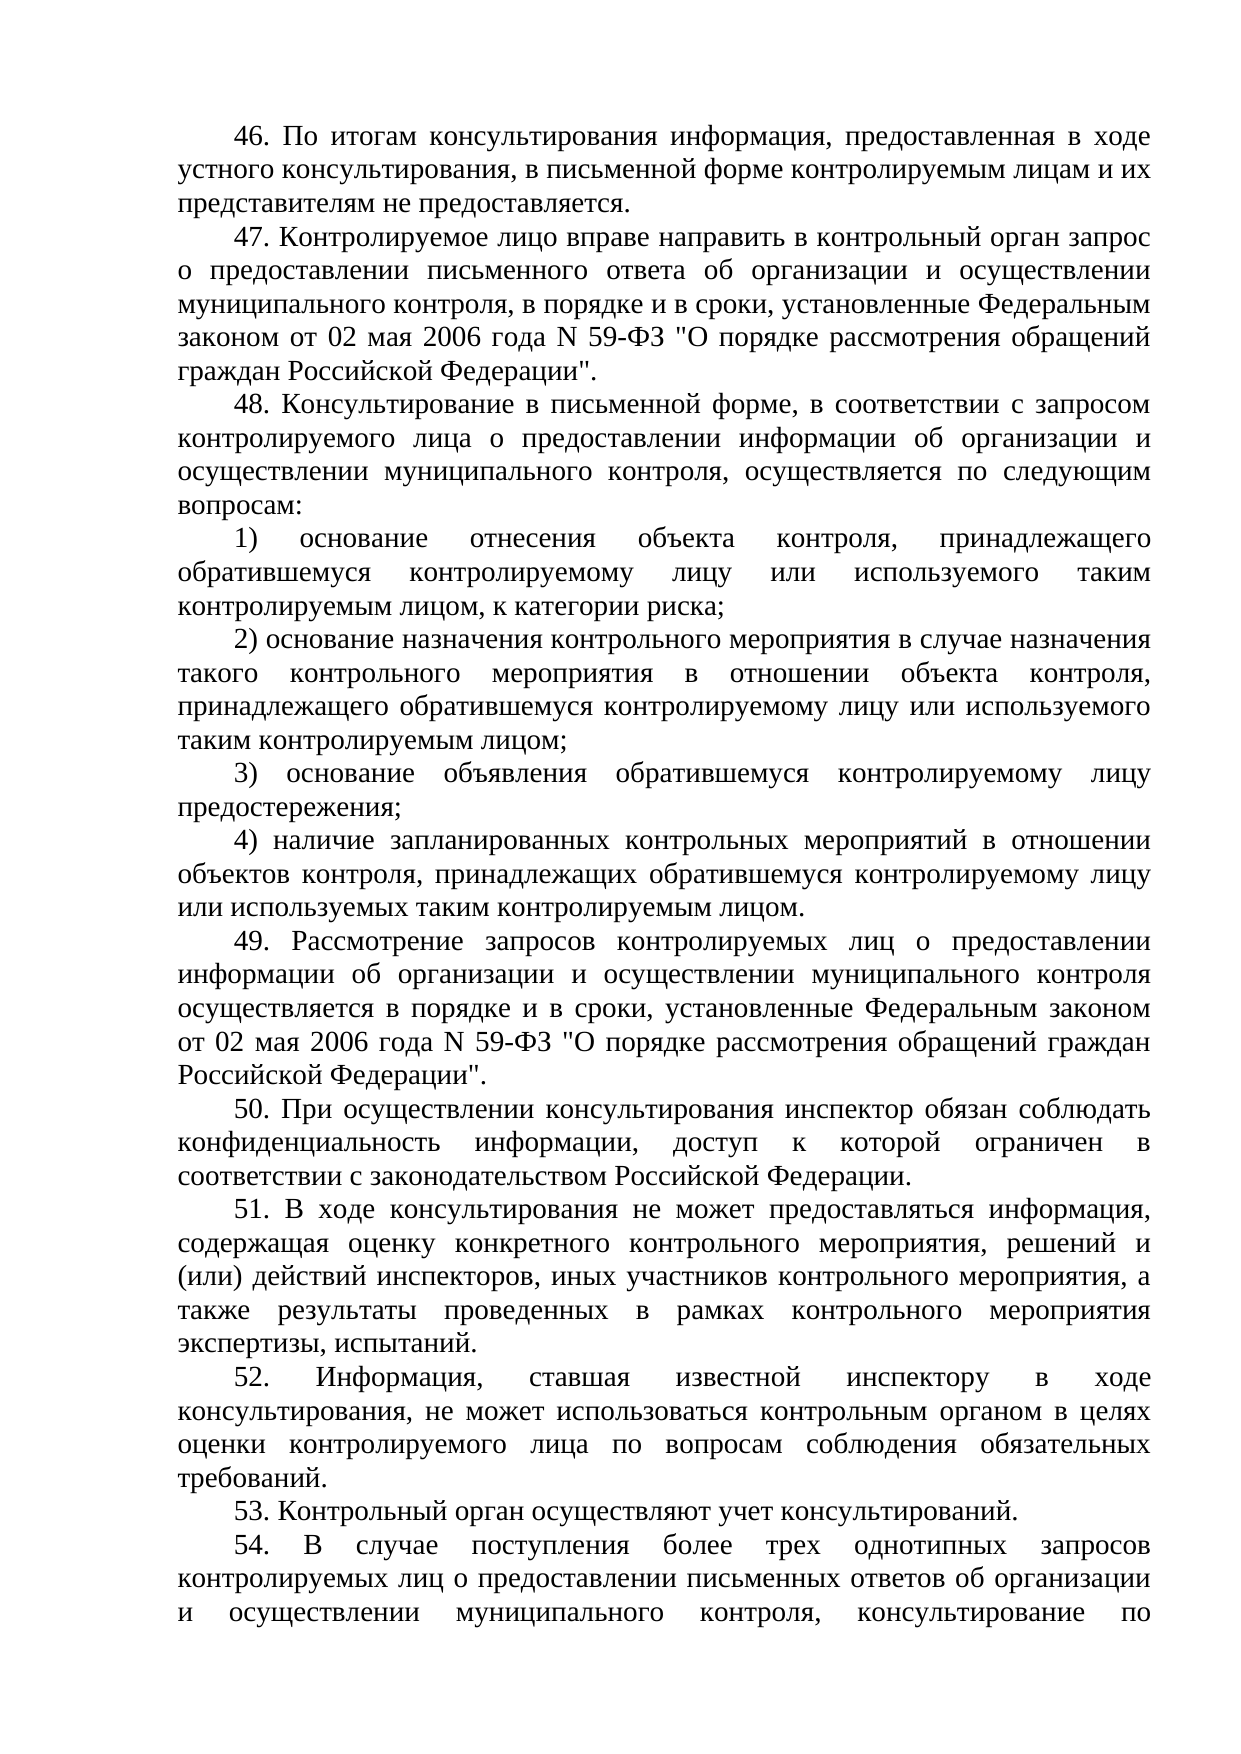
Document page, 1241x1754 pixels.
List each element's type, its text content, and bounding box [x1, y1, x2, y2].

text 3) основание объявления обратившемуся контролируемому лицу предостережения; [177, 755, 1152, 822]
text 1) основание отнесения объекта контроля, принадлежащего обратившемуся контролируемому лицу или используемого таким контролируемым лицом, к категории риска; [177, 521, 1152, 621]
text 49. Рассмотрение запросов контролируемых лиц о предоставлении информации об организации и осуществлении муниципального контроля осуществляется в порядке и в сроки, установленные Федеральным законом от 02 мая 2006 года N 59-ФЗ "О порядке рассмотрения обращений граждан Российской Федерации". [177, 923, 1152, 1091]
text 53. Контрольный орган осуществляют учет консультирований. [177, 1493, 1152, 1527]
text 2) основание назначения контрольного мероприятия в случае назначения такого контрольного мероприятия в отношении объекта контроля, принадлежащего обратившемуся контролируемому лицу или используемого таким контролируемым лицом; [177, 621, 1152, 755]
text 47. Контролируемое лицо вправе направить в контрольный орган запрос о предоставлении письменного ответа об организации и осуществлении муниципального контроля, в порядке и в сроки, установленные Федеральным законом от 02 мая 2006 года N 59-ФЗ "О порядке рассмотрения обращений граждан Российской Федерации". [177, 219, 1152, 386]
text 51. В ходе консультирования не может предоставляться информация, содержащая оценку конкретного контрольного мероприятия, решений и (или) действий инспекторов, иных участников контрольного мероприятия, а также результаты проведенных в рамках контрольного мероприятия экспертизы, испытаний. [177, 1191, 1152, 1359]
text 46. По итогам консультирования информация, предоставленная в ходе устного консультирования, в письменной форме контролируемым лицам и их представителям не предоставляется. [177, 118, 1152, 219]
text 52. Информация, ставшая известной инспектору в ходе консультирования, не может использоваться контрольным органом в целях оценки контролируемого лица по вопросам соблюдения обязательных требований. [177, 1359, 1152, 1493]
text 48. Консультирование в письменной форме, в соответствии с запросом контролируемого лица о предоставлении информации об организации и осуществлении муниципального контроля, осуществляется по следующим вопросам: [177, 386, 1152, 521]
text 4) наличие запланированных контрольных мероприятий в отношении объектов контроля, принадлежащих обратившемуся контролируемому лицу или используемых таким контролируемым лицом. [177, 822, 1152, 923]
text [177, 1527, 1152, 1627]
text 50. При осуществлении консультирования инспектор обязан соблюдать конфиденциальность информации, доступ к которой ограничен в соответствии с законодательством Российской Федерации. [177, 1091, 1152, 1191]
